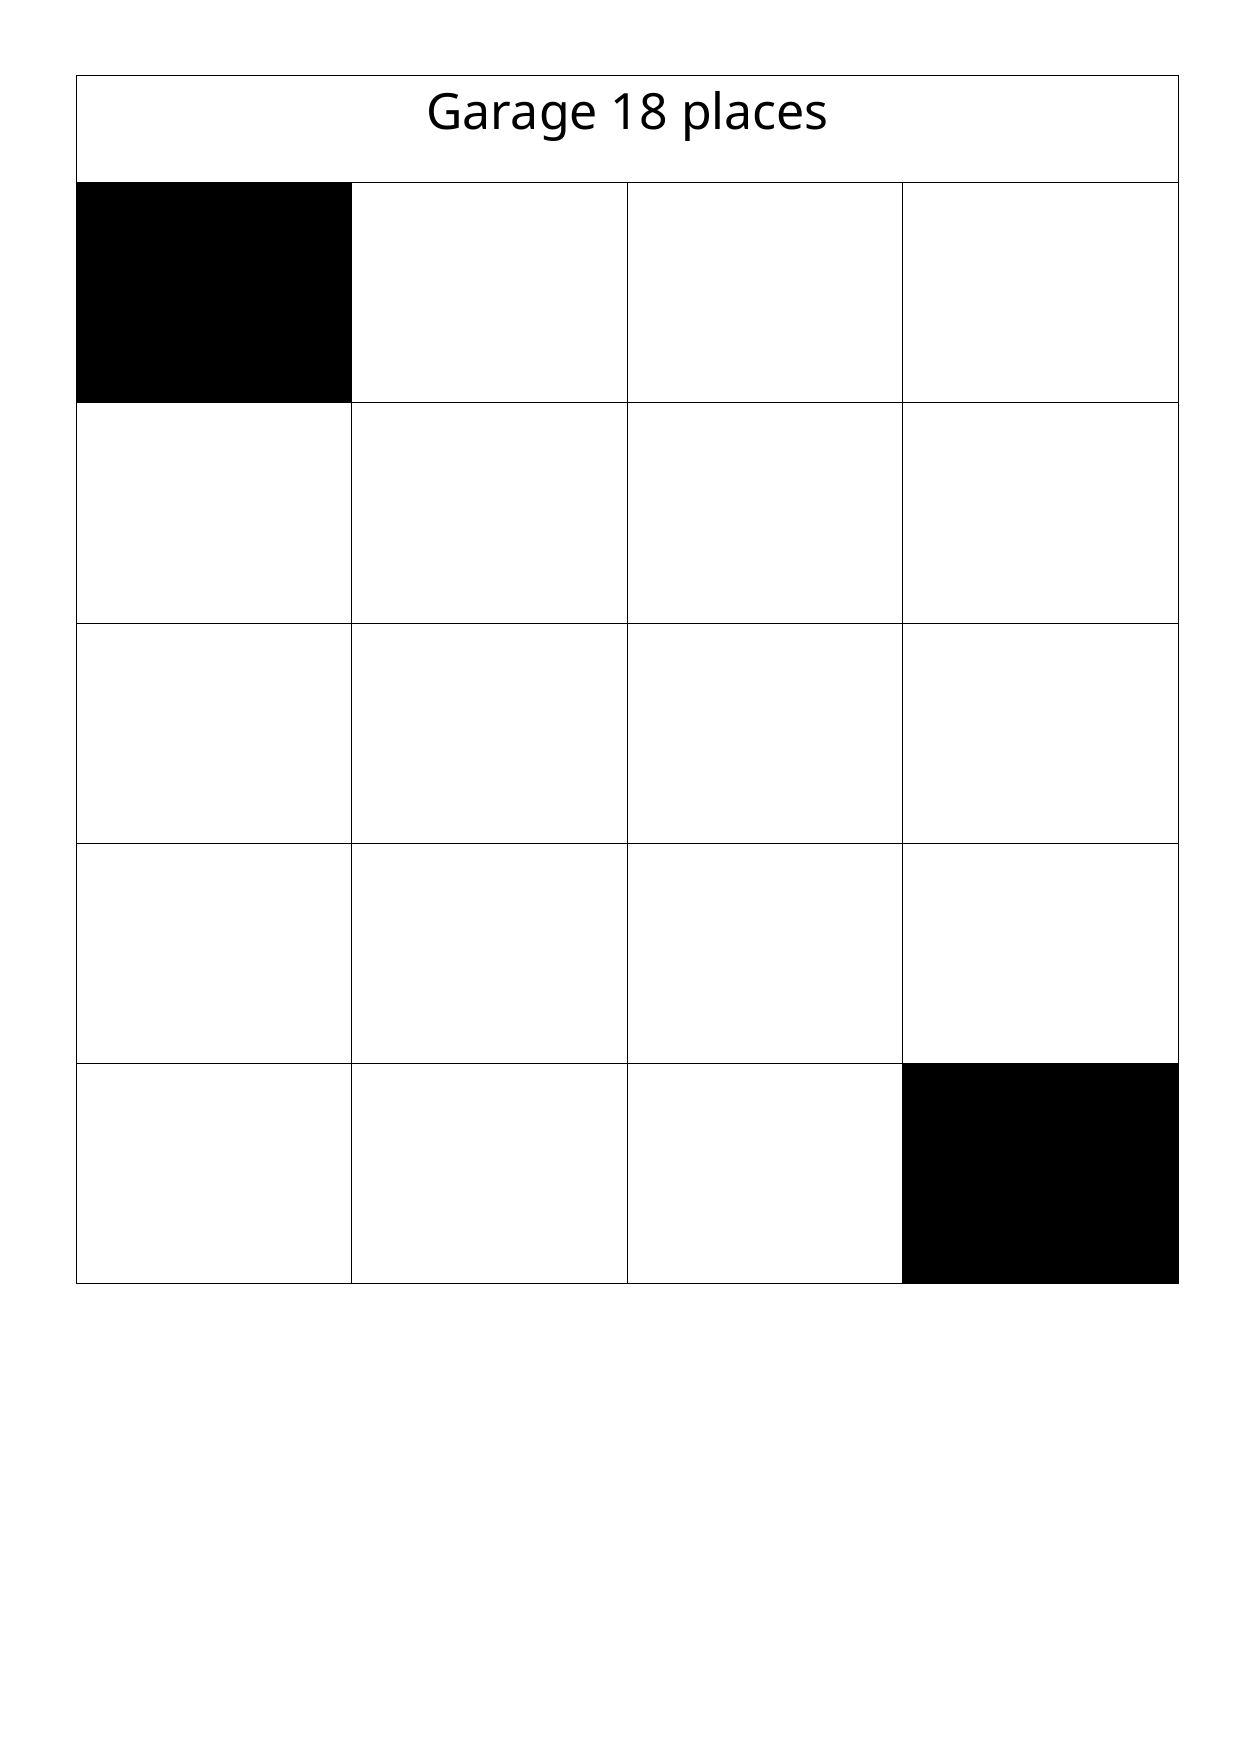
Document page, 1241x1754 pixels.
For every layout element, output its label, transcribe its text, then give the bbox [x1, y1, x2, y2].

table_cell [77, 403, 351, 622]
table_cell [77, 844, 351, 1063]
table_cell [903, 1064, 1178, 1283]
table_cell [77, 183, 351, 402]
table_cell [628, 844, 902, 1063]
table_cell [352, 403, 627, 622]
table_cell [903, 183, 1178, 402]
table_cell [628, 403, 902, 622]
table_cell [628, 624, 902, 843]
table_cell [77, 1064, 351, 1283]
table_cell [77, 624, 351, 843]
table_cell [903, 844, 1178, 1063]
table_header Garage 18 places [77, 76, 1178, 182]
table_cell [352, 183, 627, 402]
table_cell [628, 183, 902, 402]
table_cell [628, 1064, 902, 1283]
table_cell [903, 403, 1178, 622]
table_cell [352, 624, 627, 843]
table_cell [352, 1064, 627, 1283]
table_cell [903, 624, 1178, 843]
table_cell [352, 844, 627, 1063]
